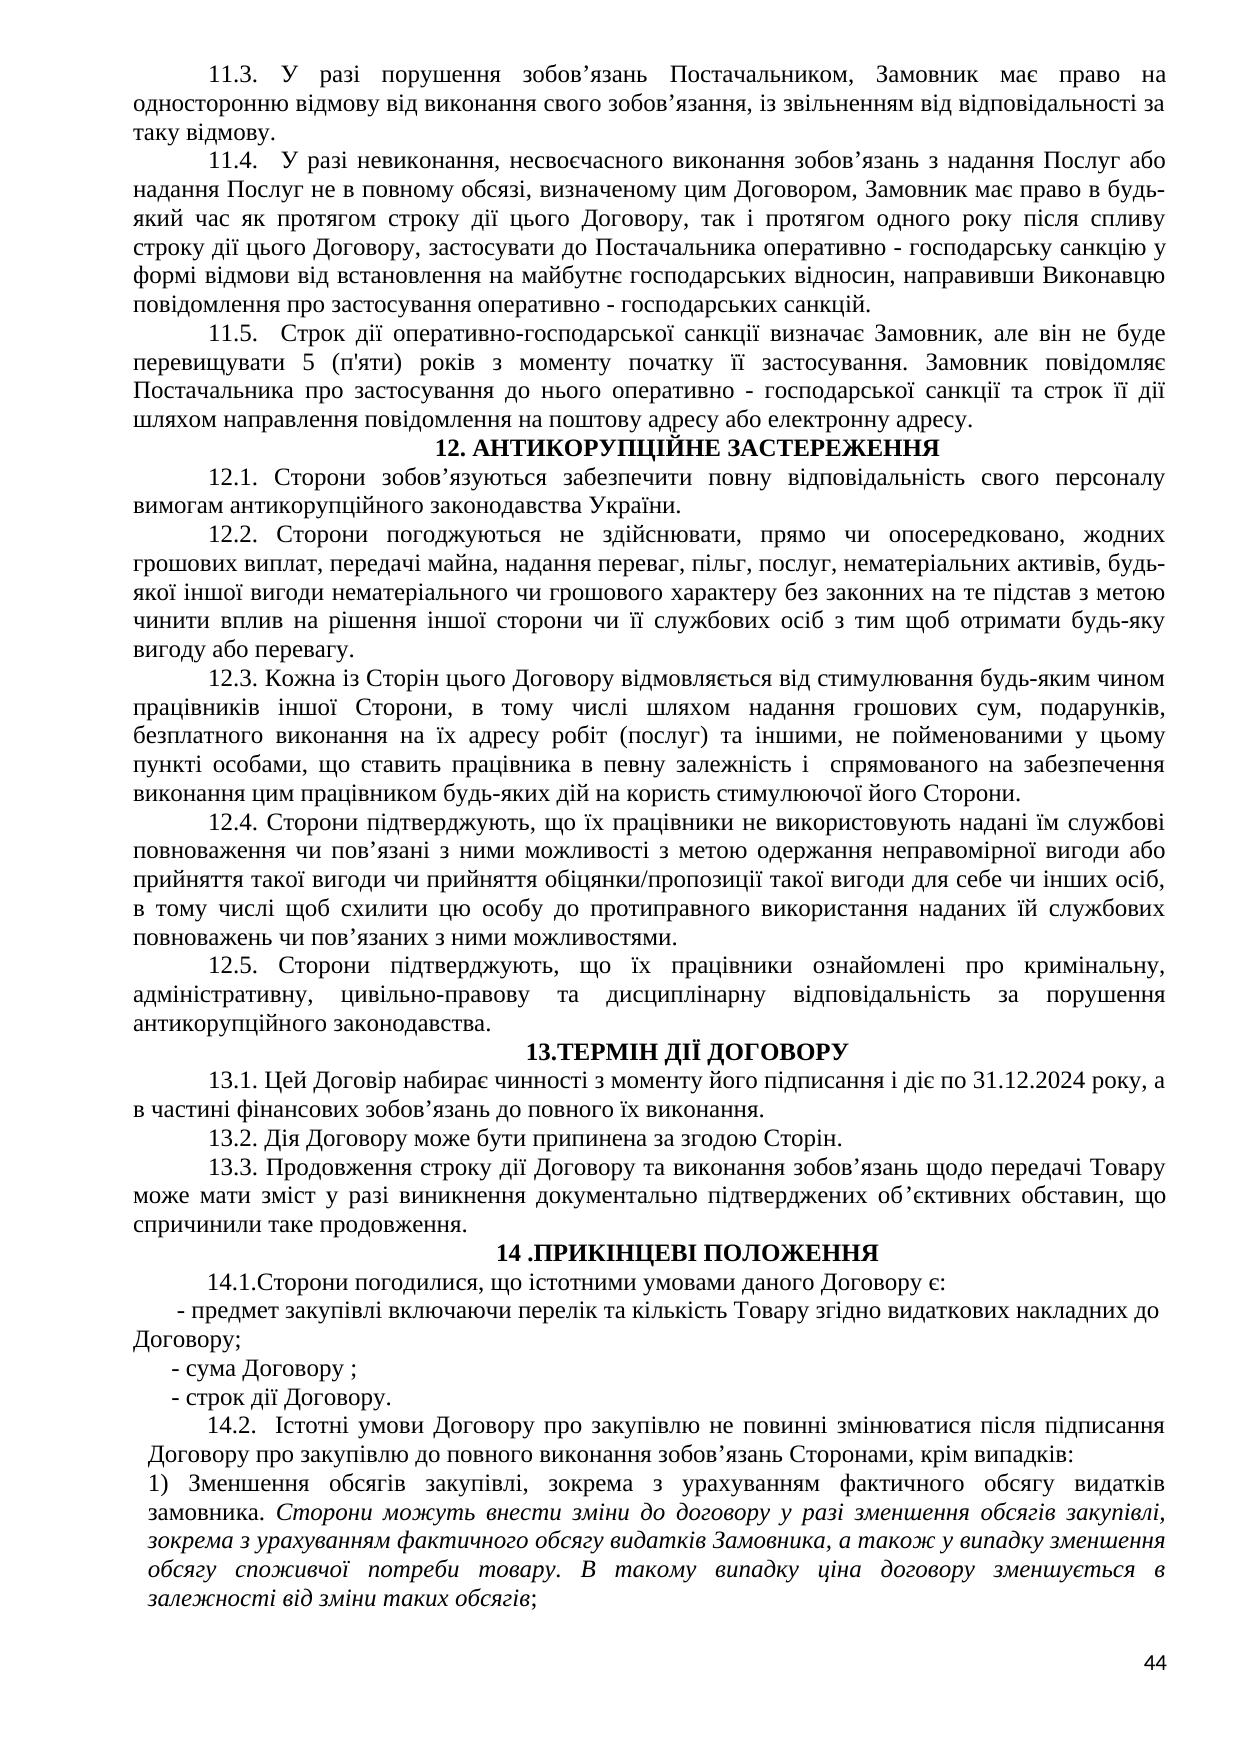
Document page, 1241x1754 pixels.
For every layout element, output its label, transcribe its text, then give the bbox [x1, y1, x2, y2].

text 12.1. Сторони зобов’язуються забезпечити повну відповідальність свого персоналу вимогам антикорупційного законодавства України. [133, 462, 1167, 519]
text 11.4. У разі невиконання, несвоєчасного виконання зобов’язань з надання Послуг або надання Послуг не в повному обсязі, визначеному цим Договором, Замовник має право в будь-який час як протягом строку дії цього Договору, так і протягом одного року після спливу строку дії цього Договору, застосувати до Постачальника оперативно - господарську санкцію у формі відмови від встановлення на майбутнє господарських відносин, направивши Виконавцю повідомлення про застосування оперативно - господарських санкцій. [133, 145, 1167, 318]
text 12.2. Сторони погоджуються не здійснювати, прямо чи опосередковано, жодних грошових виплат, передачі майна, надання переваг, пільг, послуг, нематеріальних активів, будь-якої іншої вигоди нематеріального чи грошового характеру без законних на те підстав з метою чинити вплив на рішення іншої сторони чи її службових осіб з тим щоб отримати будь-яку вигоду або перевагу. [133, 519, 1167, 663]
text - строк дії Договору. [15, 1382, 1211, 1410]
text 1) Зменшення обсягів закупівлі, зокрема з урахуванням фактичного обсягу видатків замовника. Сторони можуть внести зміни до договору у разі зменшення обсягів закупівлі, зокрема з урахуванням фактичного обсягу видатків Замовника, а також у випадку зменшення обсягу споживчої потреби товару. В такому випадку ціна договору зменшується в залежності від зміни таких обсягів; [148, 1468, 1166, 1612]
text 13.1. Цей Договір набирає чинності з моменту його підписання і діє по 31.12.2024 року, а в частині фінансових зобов’язань до повного їх виконання. [133, 1065, 1167, 1123]
text 12.5. Сторони підтверджують, що їх працівники ознайомлені про кримінальну, адміністративну, цивільно-правову та дисциплінарну відповідальність за порушення антикорупційного законодавства. [133, 950, 1167, 1037]
text 14 .ПРИКІНЦЕВІ ПОЛОЖЕННЯ [133, 1238, 1167, 1267]
text 14.2. Істотні умови Договору про закупівлю не повинні змінюватися після підписання Договору про закупівлю до повного виконання зобов’язань Сторонами, крім випадків: [148, 1410, 1166, 1468]
text - сума Договору ; [15, 1353, 1211, 1382]
text 13.ТЕРМІН ДІЇ ДОГОВОРУ [133, 1037, 1167, 1065]
text 13.2. Дія Договору може бути припинена за згодою Сторін. [133, 1123, 1167, 1152]
text 13.3. Продовження строку дії Договору та виконання зобов’язань щодо передачі Товару може мати зміст у разі виникнення документально підтверджених об’єктивних обставин, що спричинили таке продовження. [133, 1152, 1167, 1238]
text 11.3. У разі порушення зобов’язань Постачальником, Замовник має право на односторонню відмову від виконання свого зобов’язання, із звільненням від відповідальності за таку відмову. [133, 59, 1167, 145]
text 11.5. Строк дії оперативно-господарської санкції визначає Замовник, але він не буде перевищувати 5 (п'яти) років з моменту початку її застосування. Замовник повідомляє Постачальника про застосування до нього оперативно - господарської санкції та строк її дії шляхом направлення повідомлення на поштову адресу або електронну адресу. [133, 318, 1167, 433]
text 12.4. Сторони підтверджують, що їх працівники не використовують надані їм службові повноваження чи пов’язані з ними можливості з метою одержання неправомірної вигоди або прийняття такої вигоди чи прийняття обіцянки/пропозиції такої вигоди для себе чи інших осіб, в тому числі щоб схилити цю особу до протиправного використання наданих їй службових повноважень чи пов’язаних з ними можливостями. [133, 807, 1167, 950]
text - предмет закупівлі включаючи перелік та кількість Товару згідно видаткових накладних до Договору; [133, 1295, 1211, 1353]
text 14.1.Сторони погодилися, що істотними умовами даного Договору є: [133, 1267, 1211, 1295]
text 12.3. Кожна із Сторін цього Договору відмовляється від стимулювання будь-яким чином працівників іншої Сторони, в тому числі шляхом надання грошових сум, подарунків, безплатного виконання на їх адресу робіт (послуг) та іншими, не пойменованими у цьому пункті особами, що ставить працівника в певну залежність і спрямованого на забезпечення виконання цим працівником будь-яких дій на користь стимулюючої його Сторони. [133, 663, 1167, 807]
text 12. АНТИКОРУПЦІЙНЕ ЗАСТЕРЕЖЕННЯ [133, 433, 1167, 462]
